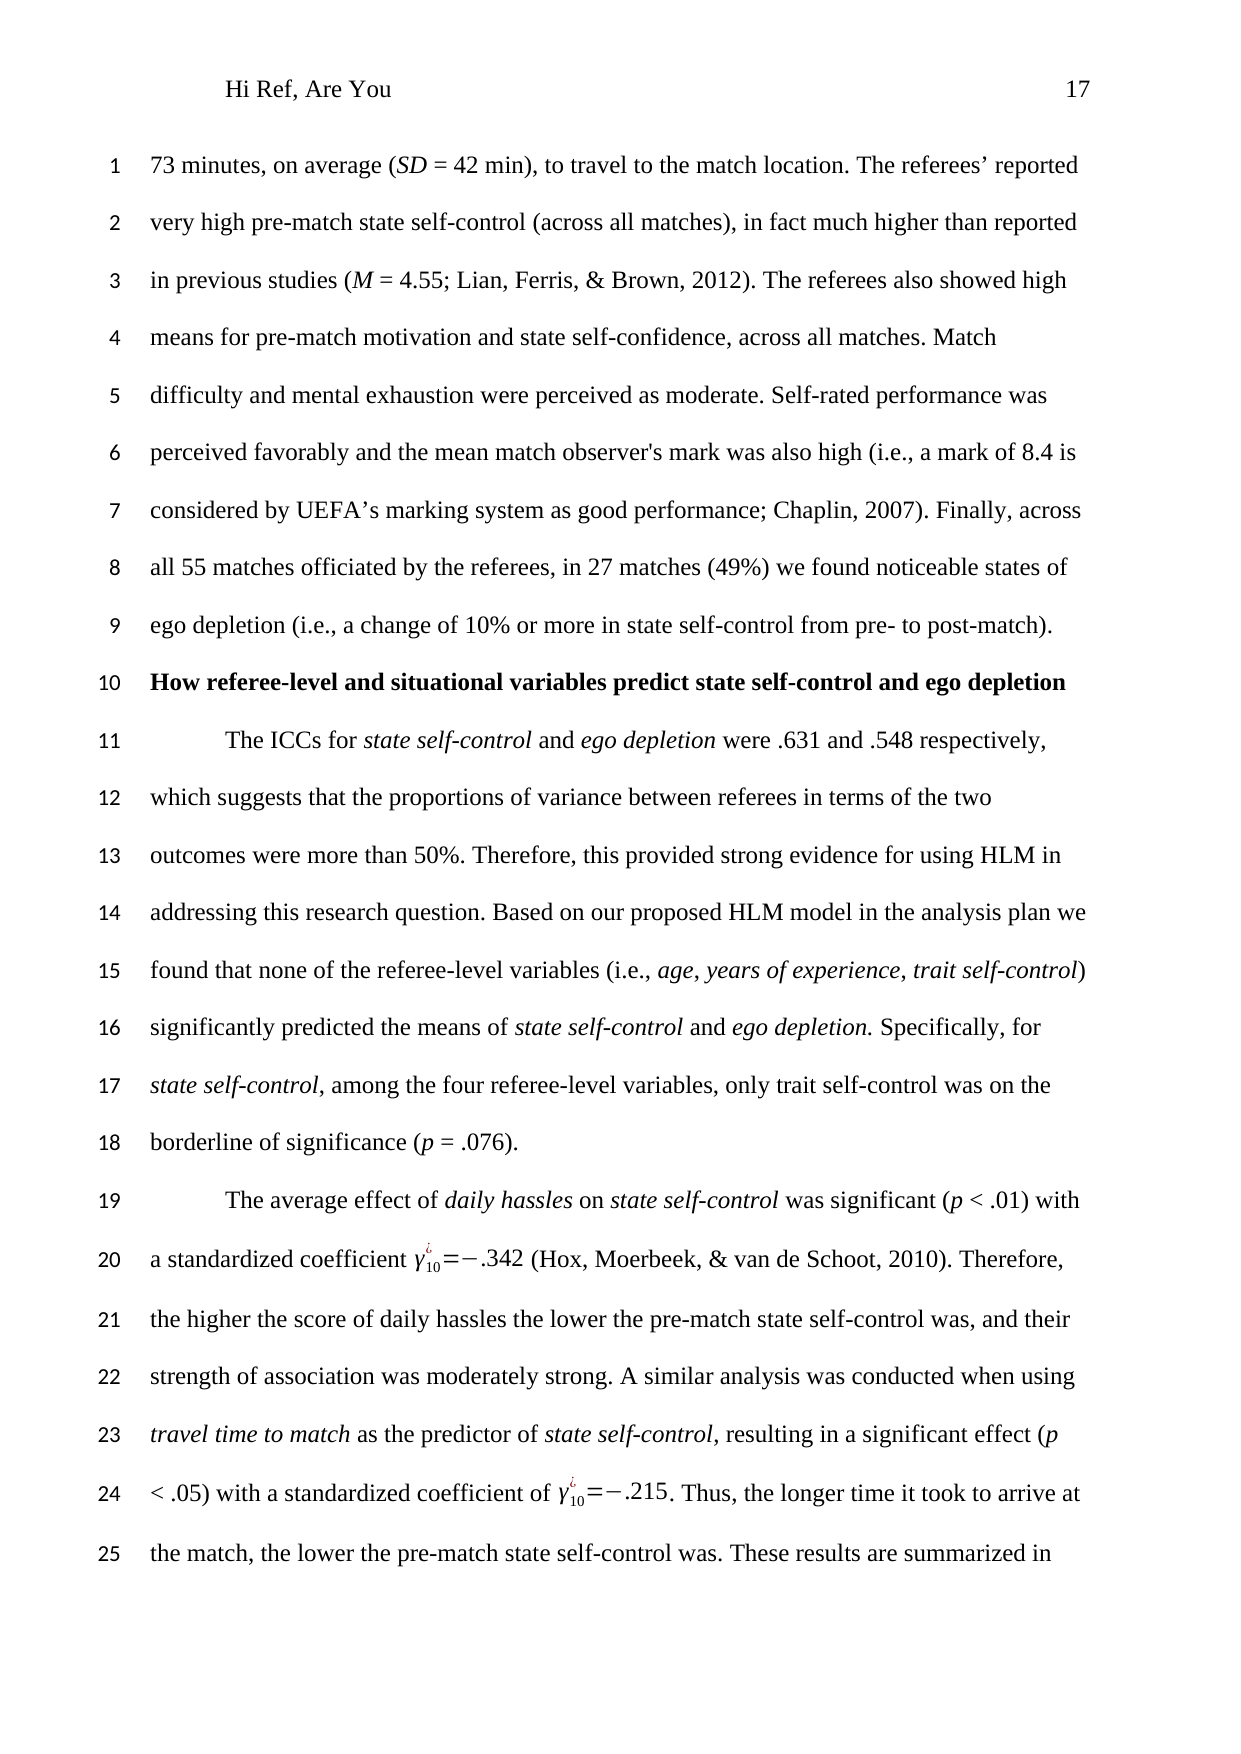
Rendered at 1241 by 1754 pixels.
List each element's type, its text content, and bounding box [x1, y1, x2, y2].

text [150, 150, 1090, 639]
text How referee-level and situational variables predict state self-control and ego depletion [150, 667, 1090, 696]
text The ICCs for state self-control and ego depletion were .631 and .548 respectively, which suggests that the proportions of variance between referees in terms of the two outcomes were more than 50%. Therefore, this provided strong evidence for using HLM in addressing this research question. Based on our proposed HLM model in the analysis plan we found that none of the referee-level variables (i.e., age, years of experience, trait self-control) significantly predicted the means of state self-control and ego depletion. Specifically, for state self-control, among the four referee-level variables, only trait self-control was on the borderline of significance (p = .076). [150, 725, 1090, 1156]
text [150, 1185, 1090, 1566]
